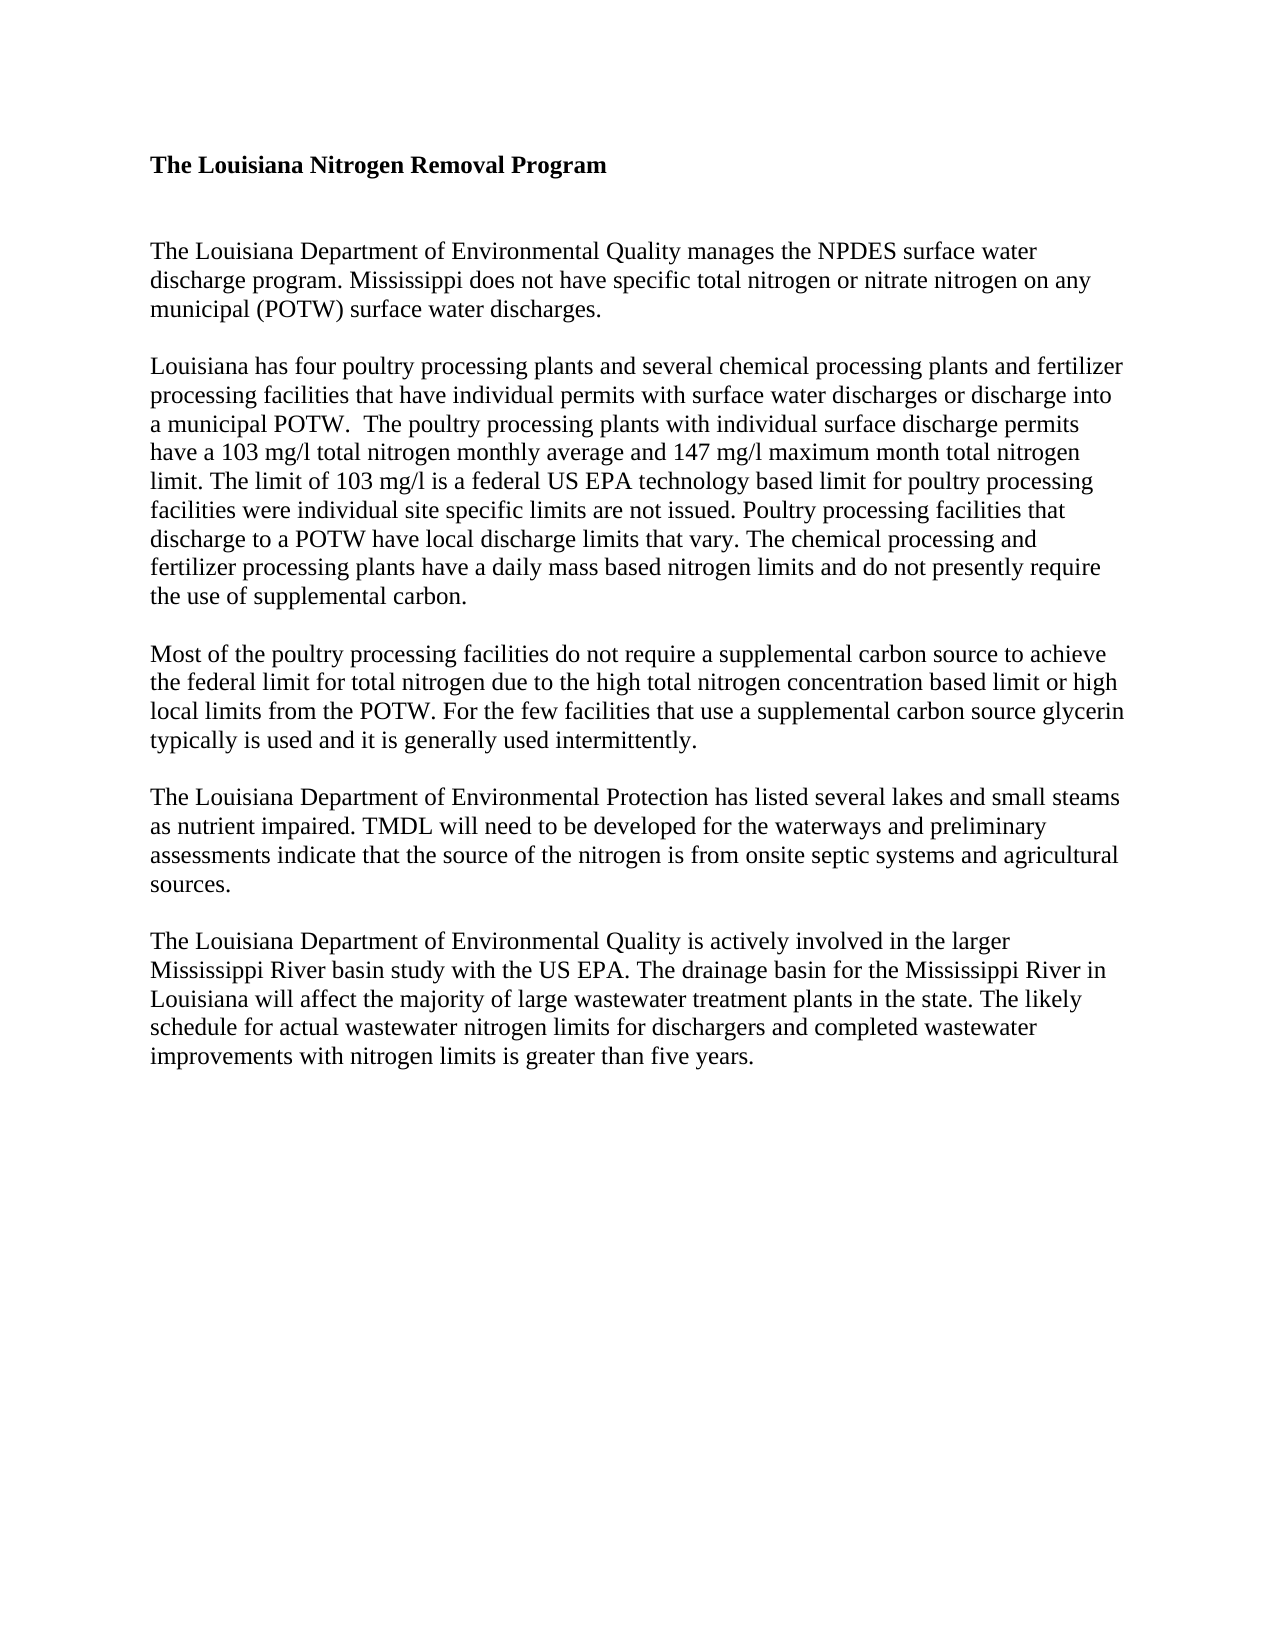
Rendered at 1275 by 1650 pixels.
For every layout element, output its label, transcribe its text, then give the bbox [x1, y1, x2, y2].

text Most of the poultry processing facilities do not require a supplemental carbon source to achieve the federal limit for total nitrogen due to the high total nitrogen concentration based limit or high local limits from the POTW. For the few facilities that use a supplemental carbon source glycerin typically is used and it is generally used intermittently. [150, 639, 1125, 754]
text The Louisiana Department of Environmental Protection has listed several lakes and small steams as nutrient impaired. TMDL will need to be developed for the waterways and preliminary assessments indicate that the source of the nitrogen is from onsite septic systems and agricultural sources. [150, 782, 1125, 897]
text The Louisiana Nitrogen Removal Program [150, 150, 1125, 179]
text The Louisiana Department of Environmental Quality manages the NPDES surface water discharge program. Mississippi does not have specific total nitrogen or nitrate nitrogen on any municipal (POTW) surface water discharges. [150, 236, 1125, 322]
text Louisiana has four poultry processing plants and several chemical processing plants and fertilizer processing facilities that have individual permits with surface water discharges or discharge into a municipal POTW. The poultry processing plants with individual surface discharge permits have a 103 mg/l total nitrogen monthly average and 147 mg/l maximum month total nitrogen limit. The limit of 103 mg/l is a federal US EPA technology based limit for poultry processing facilities were individual site specific limits are not issued. Poultry processing facilities that discharge to a POTW have local discharge limits that vary. The chemical processing and fertilizer processing plants have a daily mass based nitrogen limits and do not presently require the use of supplemental carbon. [150, 351, 1125, 610]
text The Louisiana Department of Environmental Quality is actively involved in the larger Mississippi River basin study with the US EPA. The drainage basin for the Mississippi River in Louisiana will affect the majority of large wastewater treatment plants in the state. The likely schedule for actual wastewater nitrogen limits for dischargers and completed wastewater improvements with nitrogen limits is greater than five years. [150, 926, 1125, 1070]
